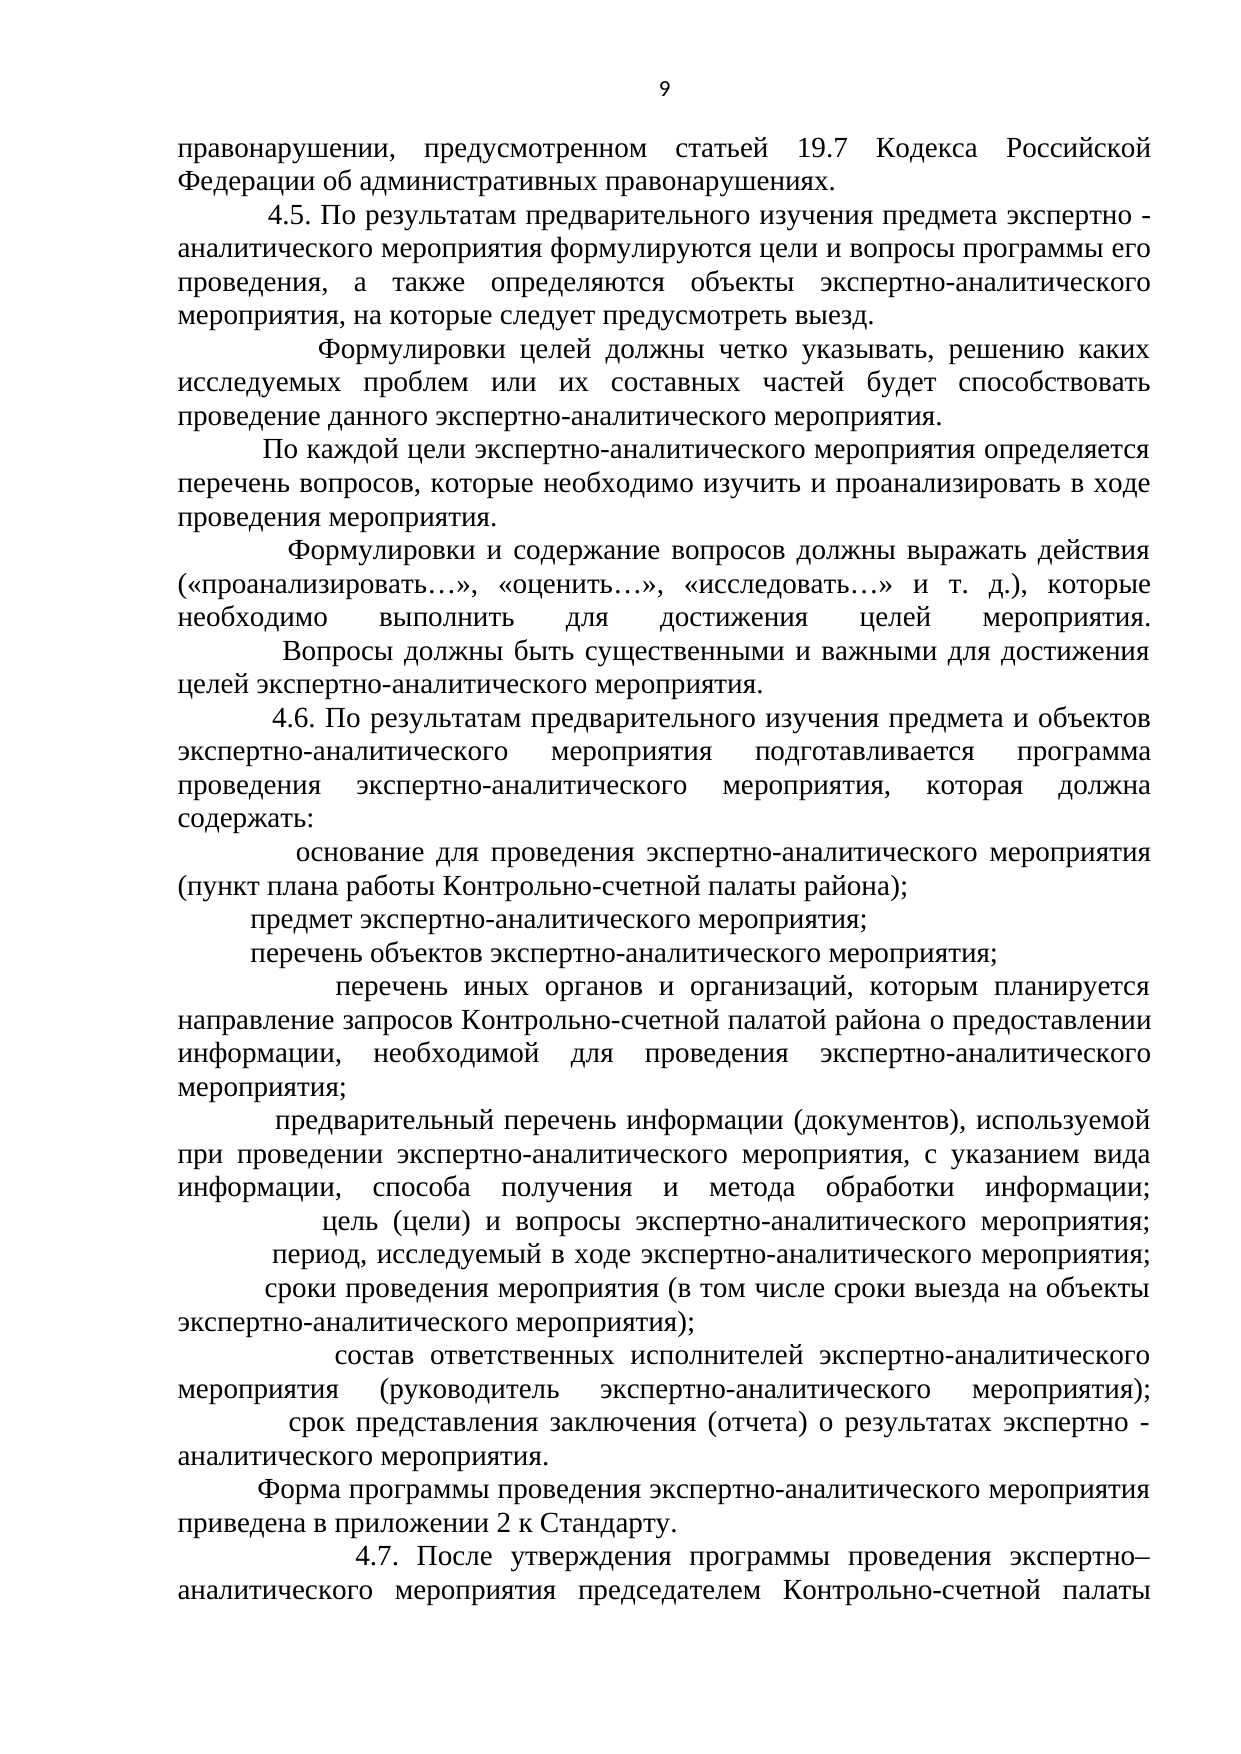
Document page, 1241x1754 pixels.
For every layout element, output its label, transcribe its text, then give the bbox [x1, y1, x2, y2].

text перечень иных органов и организаций, которым планируется направление запросов Контрольно-счетной палатой района о предоставлении информации, необходимой для проведения экспертно-аналитического мероприятия; [177, 968, 1152, 1102]
text 4.5. По результатам предварительного изучения предмета экспертно - аналитического мероприятия формулируются цели и вопросы программы его проведения, а также определяются объекты экспертно-аналитического мероприятия, на которые следует предусмотреть выезд. [177, 197, 1152, 331]
text перечень объектов экспертно-аналитического мероприятия; [177, 935, 1152, 968]
text 4.6. По результатам предварительного изучения предмета и объектов экспертно-аналитического мероприятия подготавливается программа проведения экспертно-аналитического мероприятия, которая должна содержать: основание для проведения экспертно-аналитического мероприятия (пункт плана работы Контрольно-счетной палаты района); [177, 700, 1152, 901]
text Формулировки целей должны четко указывать, решению каких исследуемых проблем или их составных частей будет способствовать проведение данного экспертно-аналитического мероприятия. [177, 331, 1152, 432]
text состав ответственных исполнителей экспертно-аналитического мероприятия (руководитель экспертно-аналитического мероприятия); срок представления заключения (отчета) о результатах экспертно - аналитического мероприятия. [177, 1337, 1152, 1471]
text предварительный перечень информации (документов), используемой при проведении экспертно-аналитического мероприятия, с указанием вида информации, способа получения и метода обработки информации; цель (цели) и вопросы экспертно-аналитического мероприятия; период, исследуемый в ходе экспертно-аналитического мероприятия; сроки проведения мероприятия (в том числе сроки выезда на объекты экспертно-аналитического мероприятия); [177, 1102, 1152, 1337]
text Формулировки и содержание вопросов должны выражать действия («проанализировать…», «оценить…», «исследовать…» и т. д.), которые необходимо выполнить для достижения целей мероприятия. Вопросы должны быть существенными и важными для достижения целей экспертно-аналитического мероприятия. [177, 532, 1152, 700]
text Форма программы проведения экспертно-аналитического мероприятия приведена в приложении 2 к Стандарту. [177, 1471, 1152, 1538]
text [177, 1538, 1152, 1606]
text По каждой цели экспертно-аналитического мероприятия определяется перечень вопросов, которые необходимо изучить и проанализировать в ходе проведения мероприятия. [177, 432, 1152, 532]
text предмет экспертно-аналитического мероприятия; [177, 901, 1152, 935]
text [177, 130, 1152, 197]
